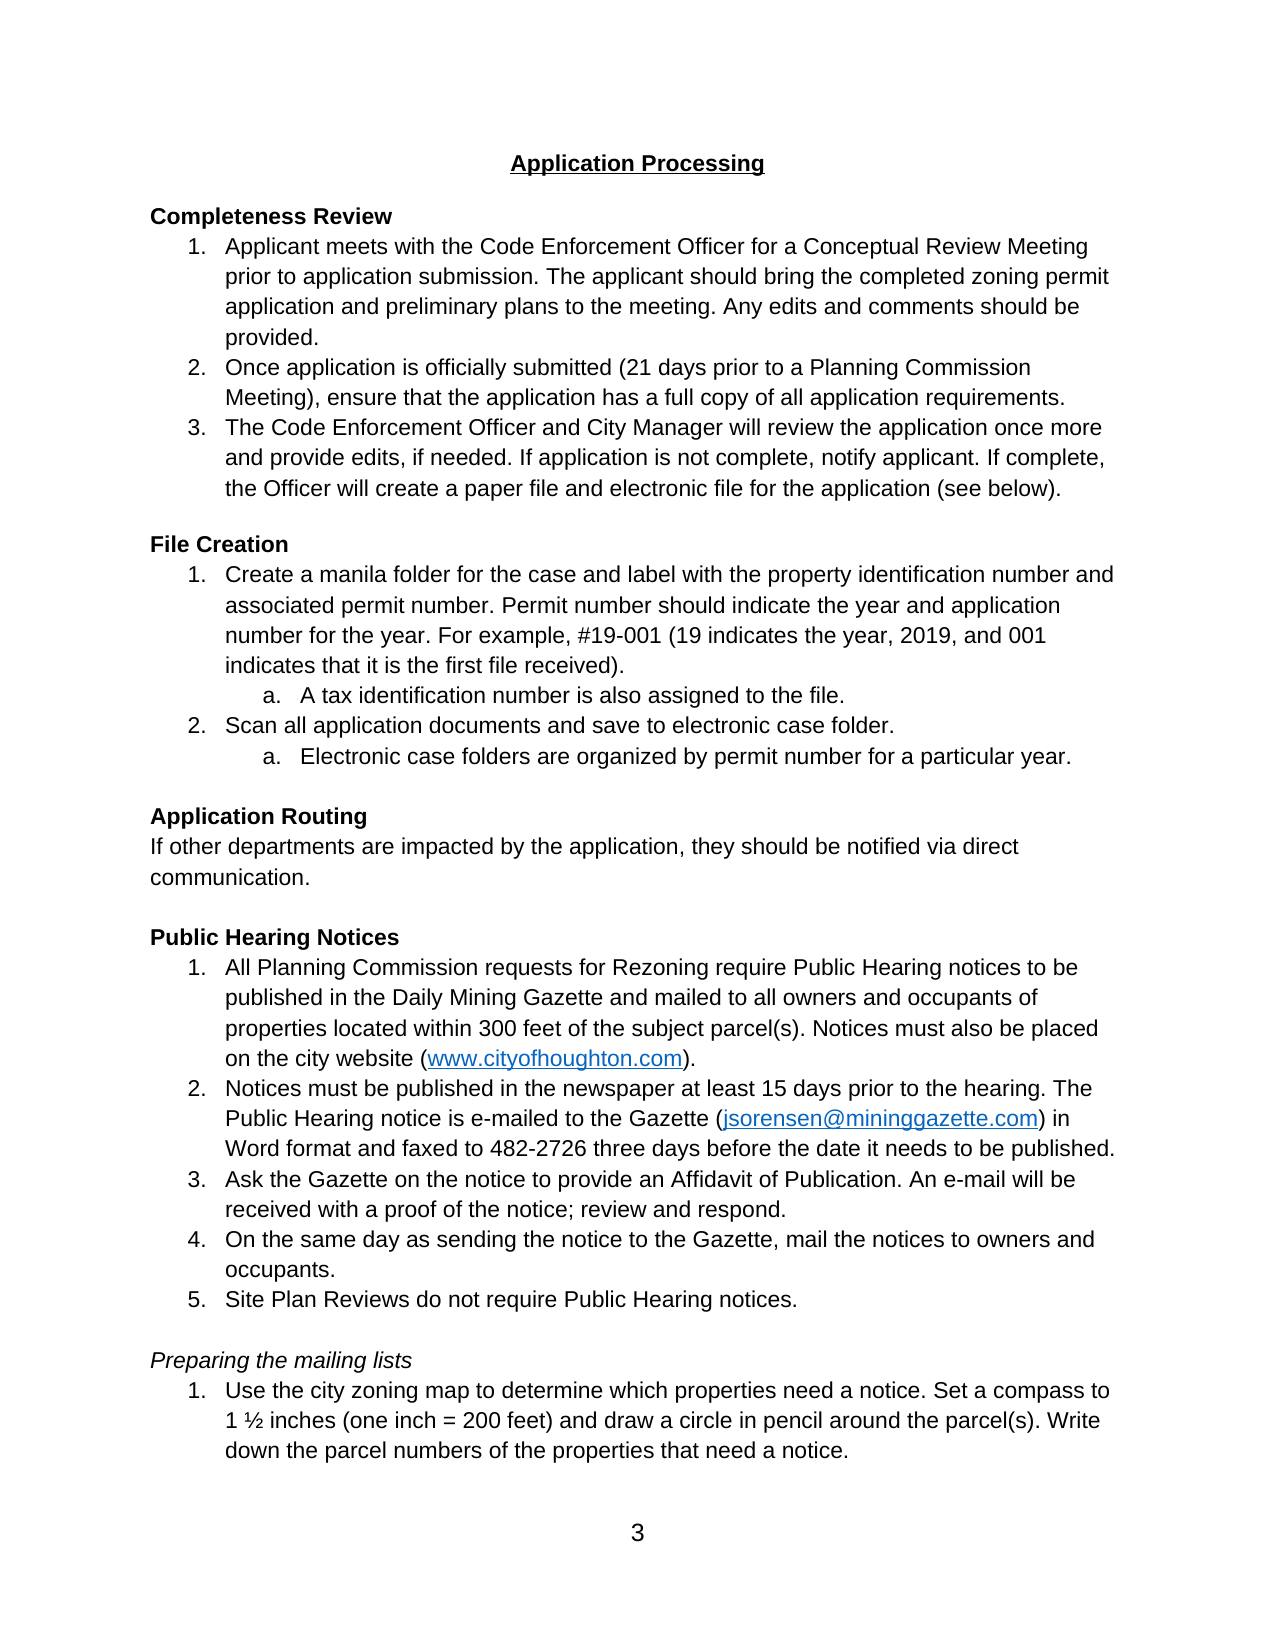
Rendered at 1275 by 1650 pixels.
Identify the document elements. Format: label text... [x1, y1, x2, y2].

list Applicant meets with the Code Enforcement Officer for a Conceptual Review Meeting prior to application submission. The applicant should bring the completed zoning permit application and preliminary plans to the meeting. Any edits and comments should be provided. [187, 233, 1125, 350]
list Scan all application documents and save to electronic case folder. [187, 712, 1125, 739]
text File Creation [150, 531, 1125, 557]
list Notices must be published in the newspaper at least 15 days prior to the hearing. The Public Hearing notice is e-mailed to the Gazette (jsorensen@mininggazette.com) in Word format and faxed to 482-2726 three days before the date it needs to be published. [187, 1075, 1125, 1162]
text Application Routing [150, 803, 1125, 829]
list On the same day as sending the notice to the Gazette, mail the notices to owners and occupants. [187, 1226, 1125, 1282]
list Ask the Gazette on the notice to provide an Affidavit of Publication. An e-mail will be received with a proof of the notice; review and respond. [187, 1166, 1125, 1222]
text Public Hearing Notices [150, 924, 1125, 950]
text Completeness Review [150, 203, 1125, 229]
text Preparing the mailing lists [150, 1347, 1125, 1373]
list Create a manila folder for the case and label with the property identification number and associated permit number. Permit number should indicate the year and application number for the year. For example, #19-001 (19 indicates the year, 2019, and 001 indicates that it is the first file received). [187, 561, 1125, 678]
list Site Plan Reviews do not require Public Hearing notices. [187, 1286, 1125, 1313]
list Use the city zoning map to determine which properties need a notice. Set a compass to 1 ½ inches (one inch = 200 feet) and draw a circle in pencil around the parcel(s). Write down the parcel numbers of the properties that need a notice. [187, 1377, 1125, 1464]
list All Planning Commission requests for Rezoning require Public Hearing notices to be published in the Daily Mining Gazette and mailed to all owners and occupants of properties located within 300 feet of the subject parcel(s). Notices must also be placed on the city website (www.cityofhoughton.com). [187, 954, 1125, 1071]
text Application Processing [150, 150, 1125, 176]
list Electronic case folders are organized by permit number for a particular year. [262, 743, 1125, 769]
list The Code Enforcement Officer and City Manager will review the application once more and provide edits, if needed. If application is not complete, notify applicant. If complete, the Officer will create a paper file and electronic file for the application (see below). [187, 414, 1125, 501]
list Once application is officially submitted (21 days prior to a Planning Commission Meeting), ensure that the application has a full copy of all application requirements. [187, 354, 1125, 410]
list A tax identification number is also assigned to the file. [262, 682, 1125, 708]
text If other departments are impacted by the application, they should be notified via direct communication. [150, 833, 1125, 890]
